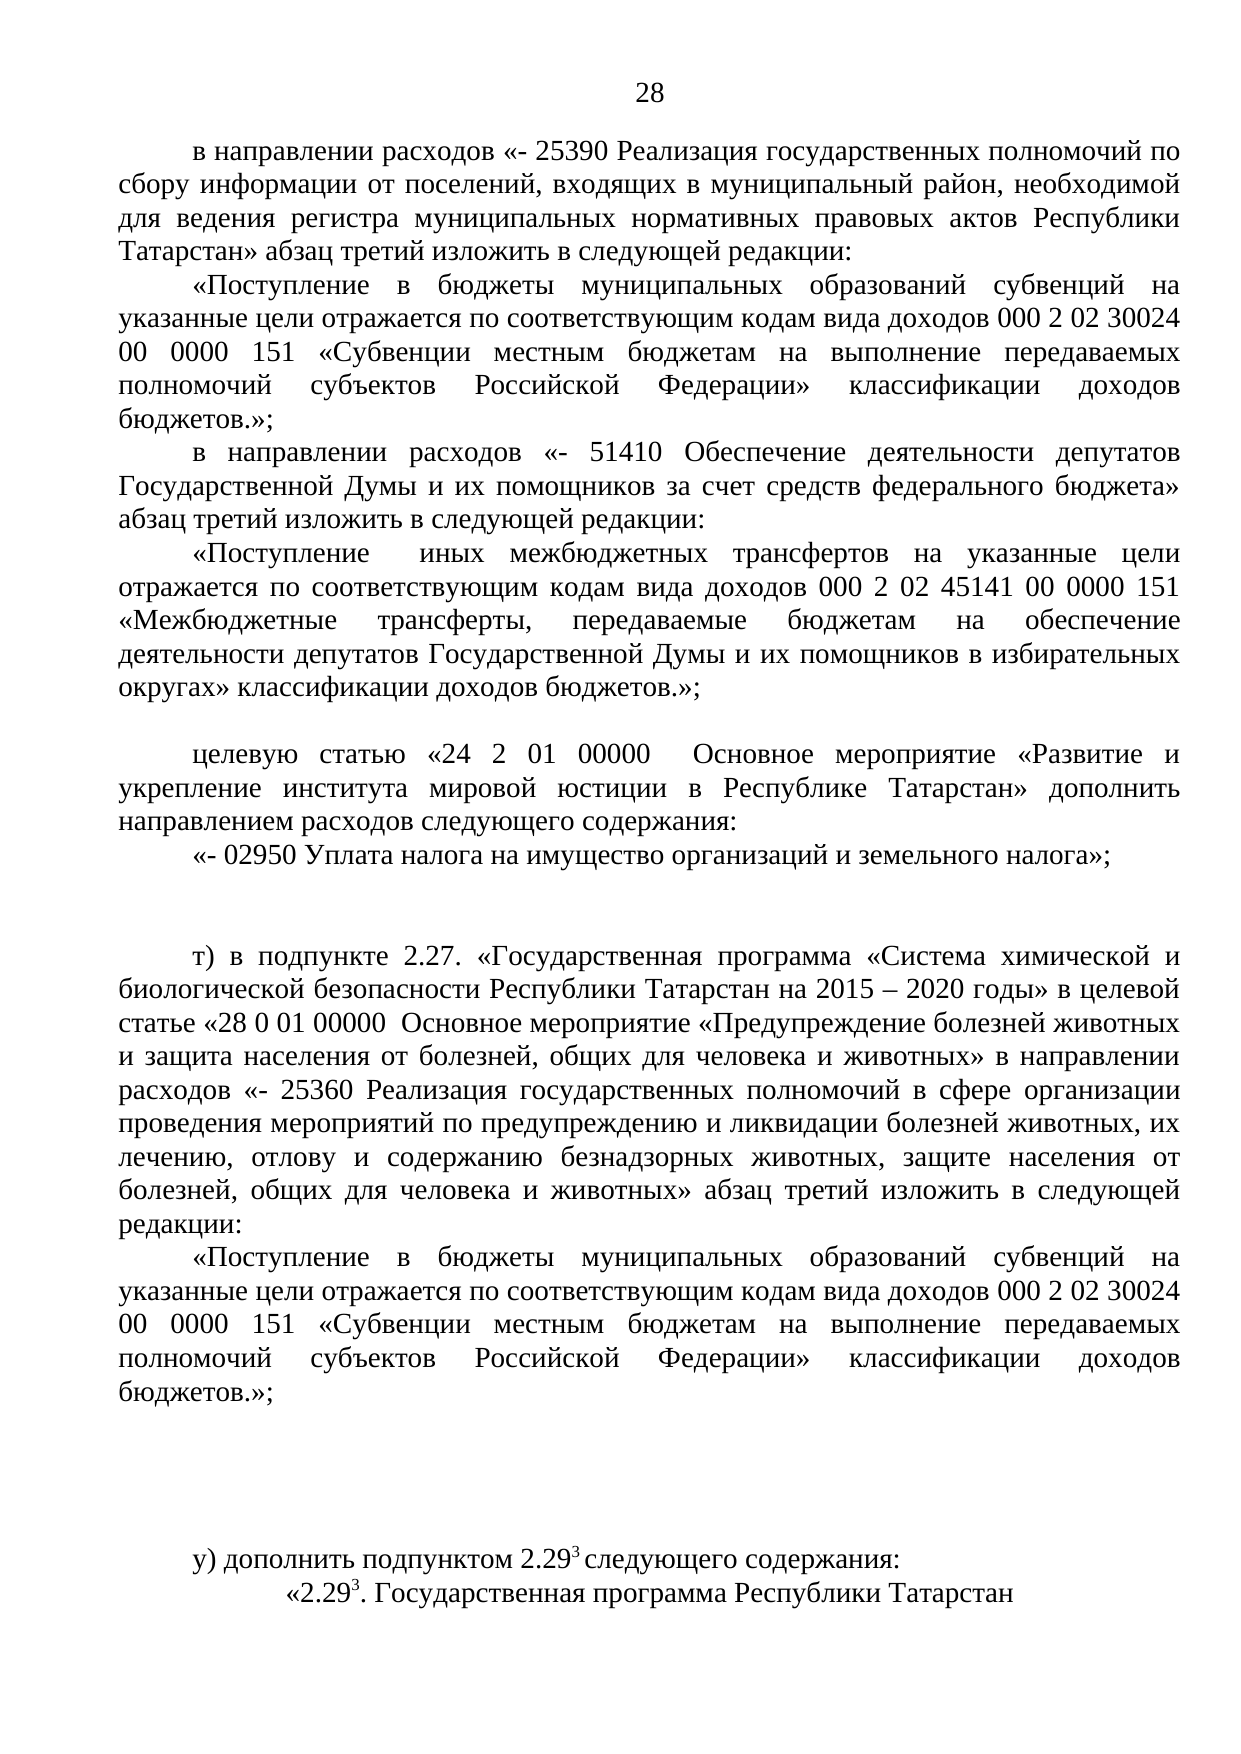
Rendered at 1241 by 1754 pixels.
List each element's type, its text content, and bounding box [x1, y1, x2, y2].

text у) дополнить подпунктом 2.293 следующего содержания: [118, 1541, 1181, 1575]
text «2.293. Государственная программа Республики Татарстан [118, 1575, 1181, 1608]
text в направлении расходов «- 25390 Реализация государственных полномочий по сбору информации от поселений, входящих в муниципальный район, необходимой для ведения регистра муниципальных нормативных правовых актов Республики Татарстан» абзац третий изложить в следующей редакции: [118, 133, 1181, 267]
text целевую статью «24 2 01 00000 Основное мероприятие «Развитие и укрепление института мировой юстиции в Республике Татарстан» дополнить направлением расходов следующего содержания: [118, 736, 1181, 837]
text в направлении расходов «- 51410 Обеспечение деятельности депутатов Государственной Думы и их помощников за счет средств федерального бюджета» абзац третий изложить в следующей редакции: [118, 434, 1181, 535]
text «Поступление иных межбюджетных трансфертов на указанные цели отражается по соответствующим кодам вида доходов 000 2 02 45141 00 0000 151 «Межбюджетные трансферты, передаваемые бюджетам на обеспечение деятельности депутатов Государственной Думы и их помощников в избирательных округах» классификации доходов бюджетов.»; [118, 535, 1181, 703]
text «- 02950 Уплата налога на имущество организаций и земельного налога»; [118, 837, 1181, 871]
text т) в подпункте 2.27. «Государственная программа «Система химической и биологической безопасности Республики Татарстан на 2015 – 2020 годы» в целевой статье «28 0 01 00000 Основное мероприятие «Предупреждение болезней животных и защита населения от болезней, общих для человека и животных» в направлении расходов «- 25360 Реализация государственных полномочий в сфере организации проведения мероприятий по предупреждению и ликвидации болезней животных, их лечению, отлову и содержанию безнадзорных животных, защите населения от болезней, общих для человека и животных» абзац третий изложить в следующей редакции: [118, 938, 1181, 1239]
text «Поступление в бюджеты муниципальных образований субвенций на указанные цели отражается по соответствующим кодам вида доходов 000 2 02 30024 00 0000 151 «Субвенции местным бюджетам на выполнение передаваемых полномочий субъектов Российской Федерации» классификации доходов бюджетов.»; [118, 267, 1181, 434]
text «Поступление в бюджеты муниципальных образований субвенций на указанные цели отражается по соответствующим кодам вида доходов 000 2 02 30024 00 0000 151 «Субвенции местным бюджетам на выполнение передаваемых полномочий субъектов Российской Федерации» классификации доходов бюджетов.»; [118, 1239, 1181, 1407]
